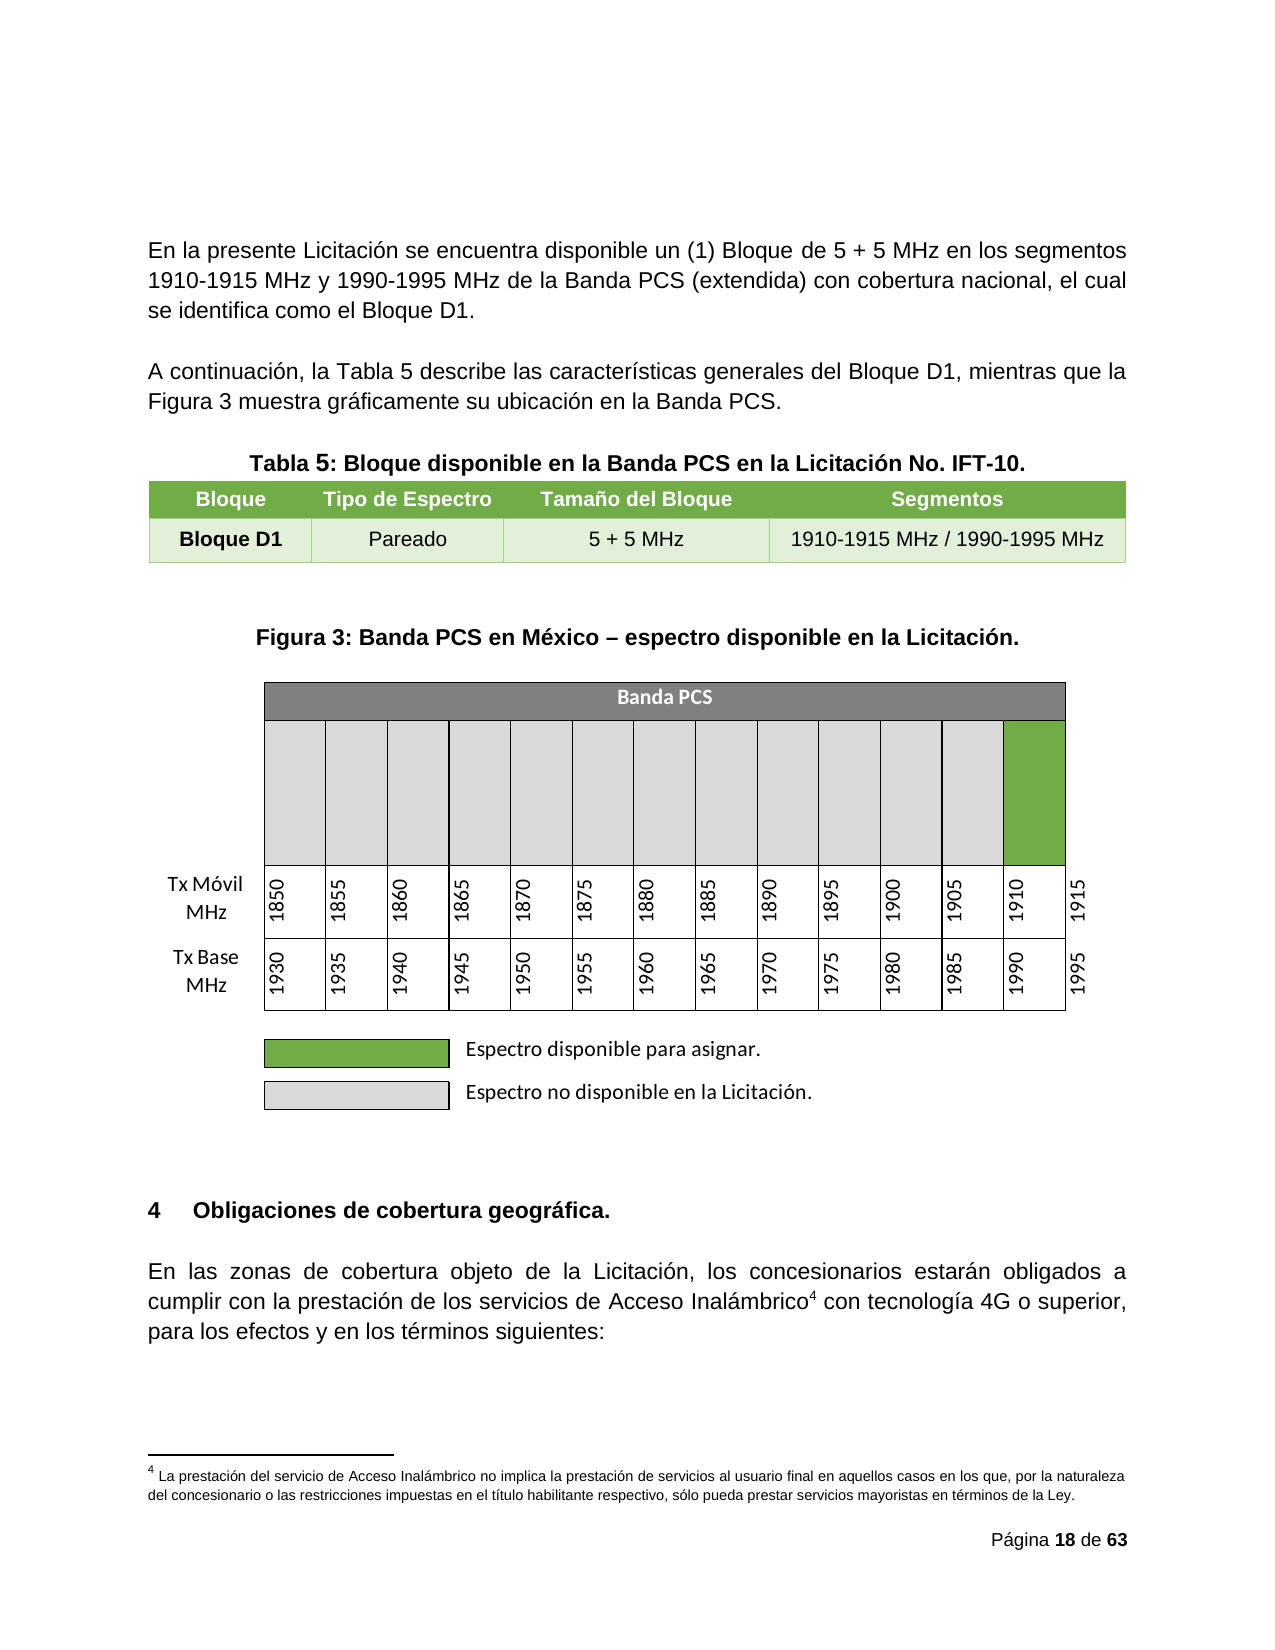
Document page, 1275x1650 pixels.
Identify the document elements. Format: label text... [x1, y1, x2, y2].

table_header Tipo de Espectro [312, 483, 503, 518]
text En la presente Licitación se encuentra disponible un (1) Bloque de 5 + 5 MHz en los segmentos 1910-1915 MHz y 1990-1995 MHz de la Banda PCS (extendida) con cobertura nacional, el cual se identifica como el Bloque D1. [148, 237, 1127, 324]
table_cell Bloque D1 [150, 519, 311, 562]
text En las zonas de cobertura objeto de la Licitación, los concesionarios estarán obligados a cumplir con la prestación de los servicios de Acceso Inalámbrico con tecnología 4G o superior, para los efectos y en los términos siguientes: [148, 1258, 1127, 1345]
table_header Segmentos [770, 483, 1125, 518]
table_cell 1910-1915 MHz / 1990-1995 MHz [770, 519, 1125, 562]
table_header Tamaño del Bloque [504, 483, 769, 518]
text A continuación, la Tabla 5 describe las características generales del Bloque D1, mientras que la Figura 3 muestra gráficamente su ubicación en la Banda PCS. [148, 358, 1127, 414]
table_cell 5 + 5 MHz [504, 519, 769, 562]
table_header Bloque [150, 483, 311, 518]
table_cell Pareado [312, 519, 503, 562]
text Figura 3: Banda PCS en México – espectro disponible en la Licitación. [148, 623, 1127, 650]
text Tabla 5: Bloque disponible en la Banda PCS en la Licitación No. IFT-10. [148, 448, 1127, 477]
subtitle Obligaciones de cobertura geográfica. [148, 1197, 1127, 1224]
